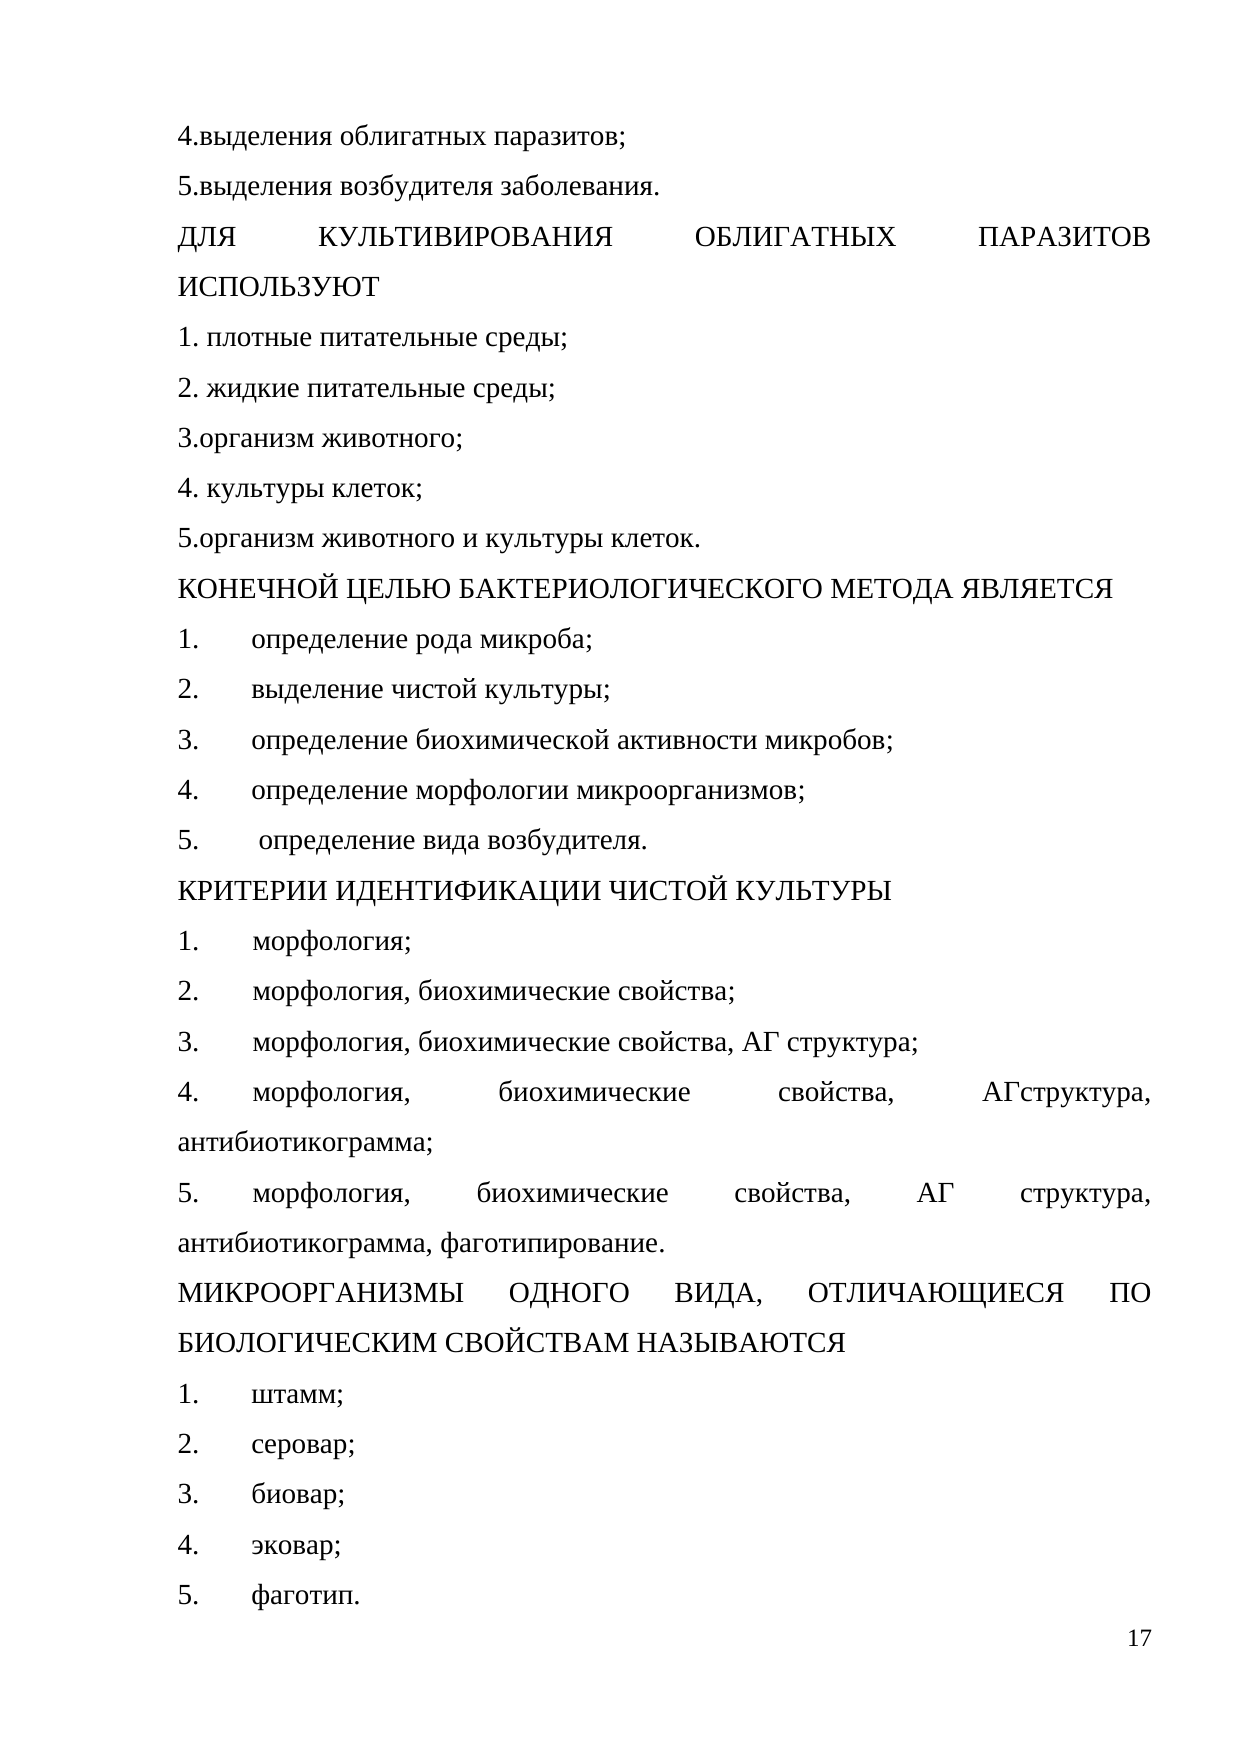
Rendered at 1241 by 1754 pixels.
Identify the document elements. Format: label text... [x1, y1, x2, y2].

text 5.организм животного и культуры клеток. [177, 521, 1152, 554]
list определение морфологии микроорганизмов; [177, 772, 1152, 806]
text 5.выделения возбудителя заболевания. [177, 168, 1152, 202]
list эковар; [177, 1527, 1152, 1560]
text КРИТЕРИИ ИДЕНТИФИКАЦИИ ЧИСТОЙ КУЛЬТУРЫ [177, 873, 1152, 906]
list морфология, биохимические свойства, АГ структура; [177, 1024, 1152, 1057]
list морфология, биохимические свойства, АГструктура, антибиотикограмма; [177, 1074, 1152, 1158]
list выделение чистой культуры; [177, 672, 1152, 705]
text 1. плотные питательные среды; [177, 319, 1152, 353]
text 4.выделения облигатных паразитов; [177, 118, 1152, 152]
list определение биохимической активности микробов; [177, 722, 1152, 755]
list морфология; [177, 923, 1152, 957]
list фаготип. [177, 1577, 1152, 1611]
list серовар; [177, 1426, 1152, 1460]
text ДЛЯ КУЛЬТИВИРОВАНИЯ ОБЛИГАТНЫХ ПАРАЗИТОВ ИСПОЛЬЗУЮТ [177, 219, 1152, 303]
text КОНЕЧНОЙ ЦЕЛЬЮ БАКТЕРИОЛОГИЧЕСКОГО МЕТОДА ЯВЛЯЕТСЯ [177, 571, 1152, 604]
list определение вида возбудителя. [177, 822, 1152, 856]
list морфология, биохимические свойства, АГ структура, антибиотикограмма, фаготипирование. [177, 1175, 1152, 1258]
text МИКРООРГАНИЗМЫ ОДНОГО ВИДА, ОТЛИЧАЮЩИЕСЯ ПО БИОЛОГИЧЕСКИМ СВОЙСТВАМ НАЗЫВАЮТСЯ [177, 1275, 1152, 1359]
list морфология, биохимические свойства; [177, 973, 1152, 1007]
list определение рода микроба; [177, 621, 1152, 655]
text 3.организм животного; [177, 420, 1152, 453]
list штамм; [177, 1376, 1152, 1409]
text 2. жидкие питательные среды; [177, 370, 1152, 403]
text 4. культуры клеток; [177, 470, 1152, 504]
list биовар; [177, 1477, 1152, 1510]
